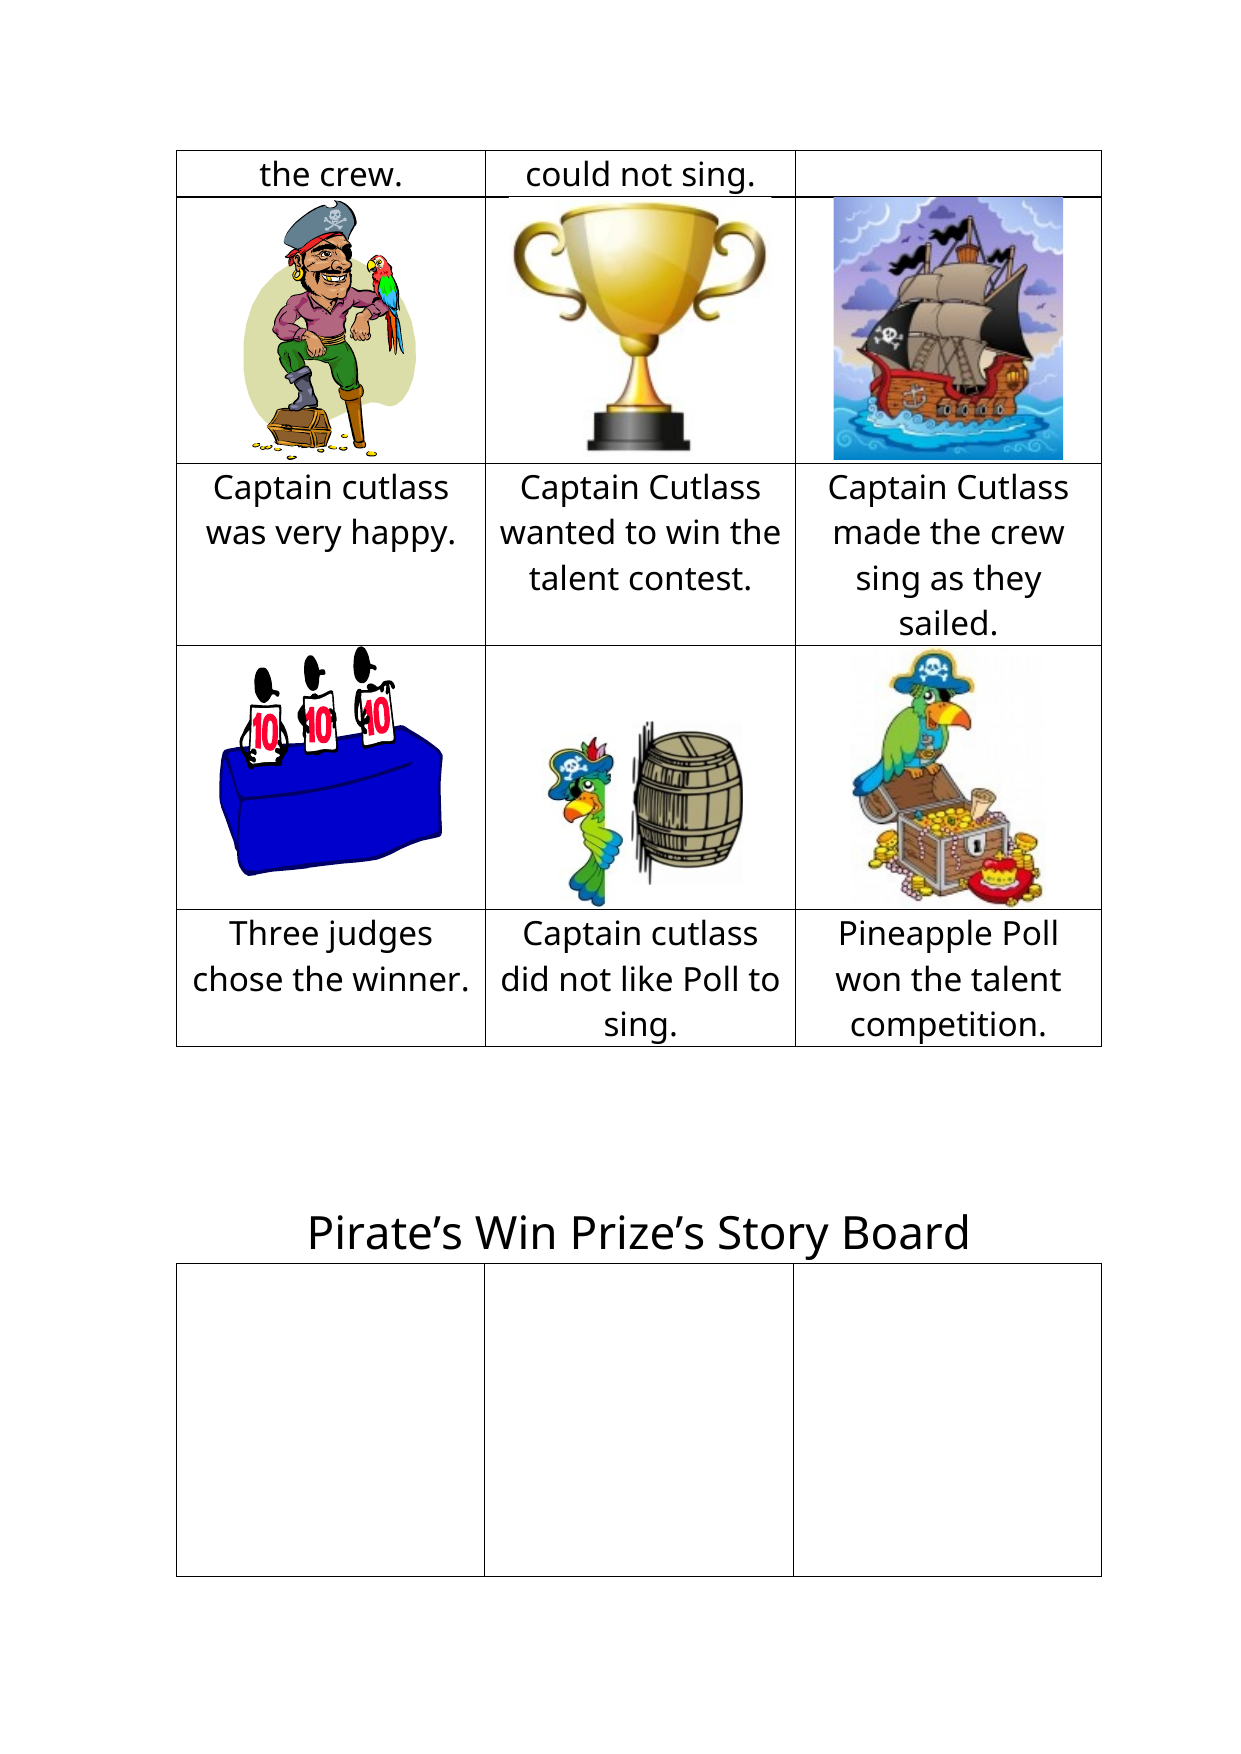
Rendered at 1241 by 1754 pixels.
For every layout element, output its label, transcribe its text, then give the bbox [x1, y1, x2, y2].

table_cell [486, 151, 795, 196]
table_cell Pineapple Poll won the talent competition. [796, 910, 1101, 1046]
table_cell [796, 151, 1101, 196]
table_header 3 [794, 1264, 1101, 1576]
table_cell [486, 646, 795, 909]
table_cell Captain cutlass was very happy. [177, 464, 485, 645]
table_cell [177, 198, 485, 463]
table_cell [177, 151, 485, 196]
table_cell [1047, 646, 1101, 909]
table_cell Three judges chose the winner. [177, 910, 485, 1046]
table_header 1 [177, 1264, 484, 1576]
table_header 2 [485, 1264, 793, 1576]
table_cell [486, 198, 795, 463]
table_cell [177, 646, 485, 909]
table_cell Captain Cutlass wanted to win the talent contest. [486, 464, 795, 645]
picture [632, 722, 742, 884]
picture [1034, 455, 1058, 460]
picture [850, 646, 1047, 909]
table_cell Captain cutlass did not like Poll to sing. [486, 910, 795, 1046]
picture [497, 197, 772, 457]
text Pirate’s Win Prize’s Story Board [187, 1200, 1090, 1263]
picture [833, 197, 1064, 460]
table_cell [796, 198, 1101, 463]
table_cell [796, 646, 850, 909]
picture [540, 733, 629, 909]
table_cell Captain Cutlass made the crew sing as they sailed. [796, 464, 1101, 645]
